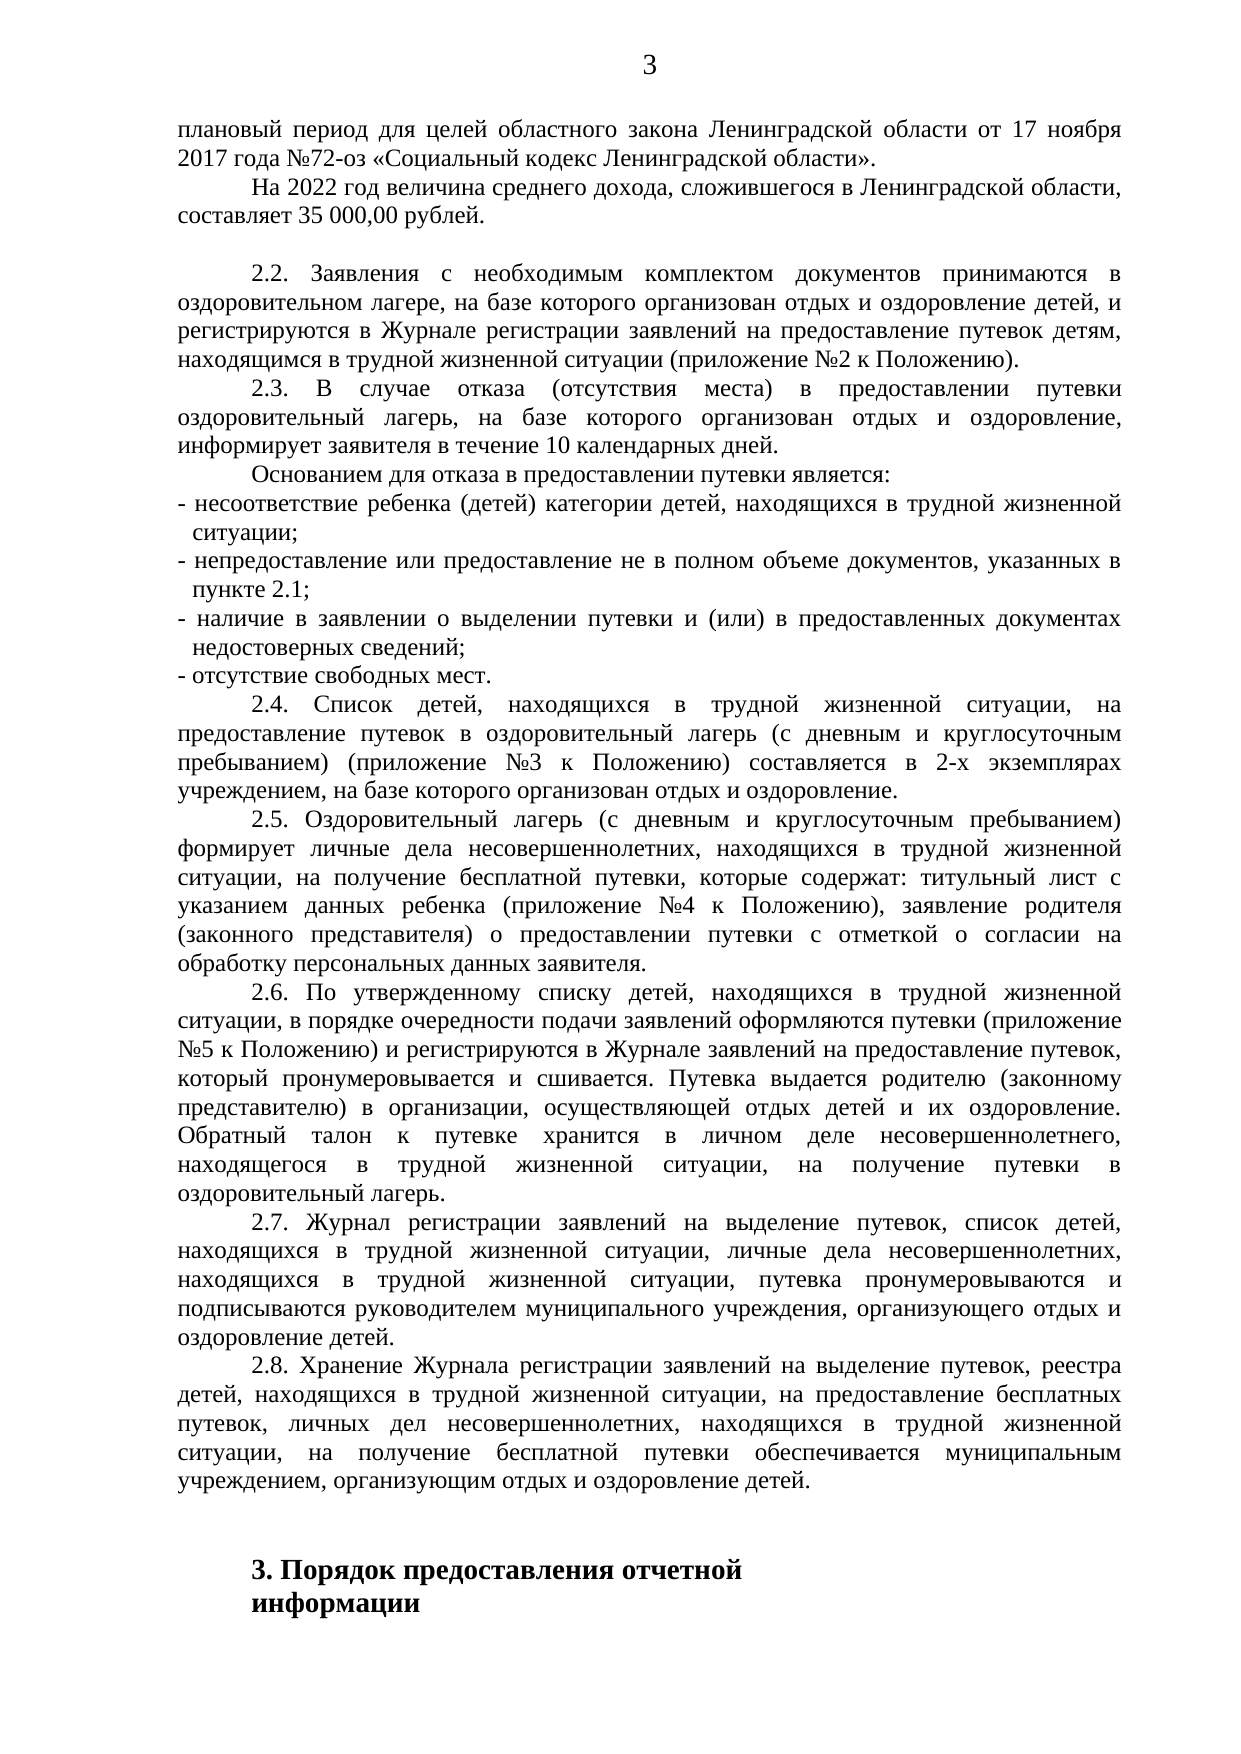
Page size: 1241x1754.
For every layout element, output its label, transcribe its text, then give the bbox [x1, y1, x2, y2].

text На 2022 год величина среднего дохода, сложившегося в Ленинградской области, составляет 35 000,00 рублей. [177, 172, 1122, 229]
text 2.2. Заявления с необходимым комплектом документов принимаются в оздоровительном лагере, на базе которого организован отдых и оздоровление детей, и регистрируются в Журнале регистрации заявлений на предоставление путевок детям, находящимся в трудной жизненной ситуации (приложение №2 к Положению). [177, 258, 1122, 373]
text 2.7. Журнал регистрации заявлений на выделение путевок, список детей, находящихся в трудной жизненной ситуации, личные дела несовершеннолетних, находящихся в трудной жизненной ситуации, путевка пронумеровываются и подписываются руководителем муниципального учреждения, организующего отдых и оздоровление детей. [177, 1207, 1122, 1351]
text 2.4. Список детей, находящихся в трудной жизненной ситуации, на предоставление путевок в оздоровительный лагерь (с дневным и круглосуточным пребыванием) (приложение №3 к Положению) составляется в 2-х экземплярах учреждением, на базе которого организован отдых и оздоровление. [177, 689, 1122, 804]
text информации [177, 1585, 1122, 1619]
text 2.8. Хранение Журнала регистрации заявлений на выделение путевок, реестра детей, находящихся в трудной жизненной ситуации, на предоставление бесплатных путевок, личных дел несовершеннолетних, находящихся в трудной жизненной ситуации, на получение бесплатной путевки обеспечивается муниципальным учреждением, организующим отдых и оздоровление детей. [177, 1351, 1122, 1494]
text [177, 114, 1122, 172]
text - наличие в заявлении о выделении путевки и (или) в предоставленных документах недостоверных сведений; [177, 603, 1122, 661]
text - несоответствие ребенка (детей) категории детей, находящихся в трудной жизненной ситуации; [177, 488, 1122, 546]
text Основанием для отказа в предоставлении путевки является: [177, 459, 1122, 488]
text - отсутствие свободных мест. [177, 661, 1122, 689]
text 2.6. По утвержденному списку детей, находящихся в трудной жизненной ситуации, в порядке очередности подачи заявлений оформляются путевки (приложение №5 к Положению) и регистрируются в Журнале заявлений на предоставление путевок, который пронумеровывается и сшивается. Путевка выдается родителю (законному представителю) в организации, осуществляющей отдых детей и их оздоровление. Обратный талон к путевке хранится в личном деле несовершеннолетнего, находящегося в трудной жизненной ситуации, на получение путевки в оздоровительный лагерь. [177, 977, 1122, 1207]
text 3. Порядок предоставления отчетной [177, 1552, 1122, 1585]
text 2.5. Оздоровительный лагерь (с дневным и круглосуточным пребыванием) формирует личные дела несовершеннолетних, находящихся в трудной жизненной ситуации, на получение бесплатной путевки, которые содержат: титульный лист с указанием данных ребенка (приложение №4 к Положению), заявление родителя (законного представителя) о предоставлении путевки с отметкой о согласии на обработку персональных данных заявителя. [177, 804, 1122, 977]
text 2.3. В случае отказа (отсутствия места) в предоставлении путевки оздоровительный лагерь, на базе которого организован отдых и оздоровление, информирует заявителя в течение 10 календарных дней. [177, 373, 1122, 459]
text - непредоставление или предоставление не в полном объеме документов, указанных в пункте 2.1; [177, 546, 1122, 603]
